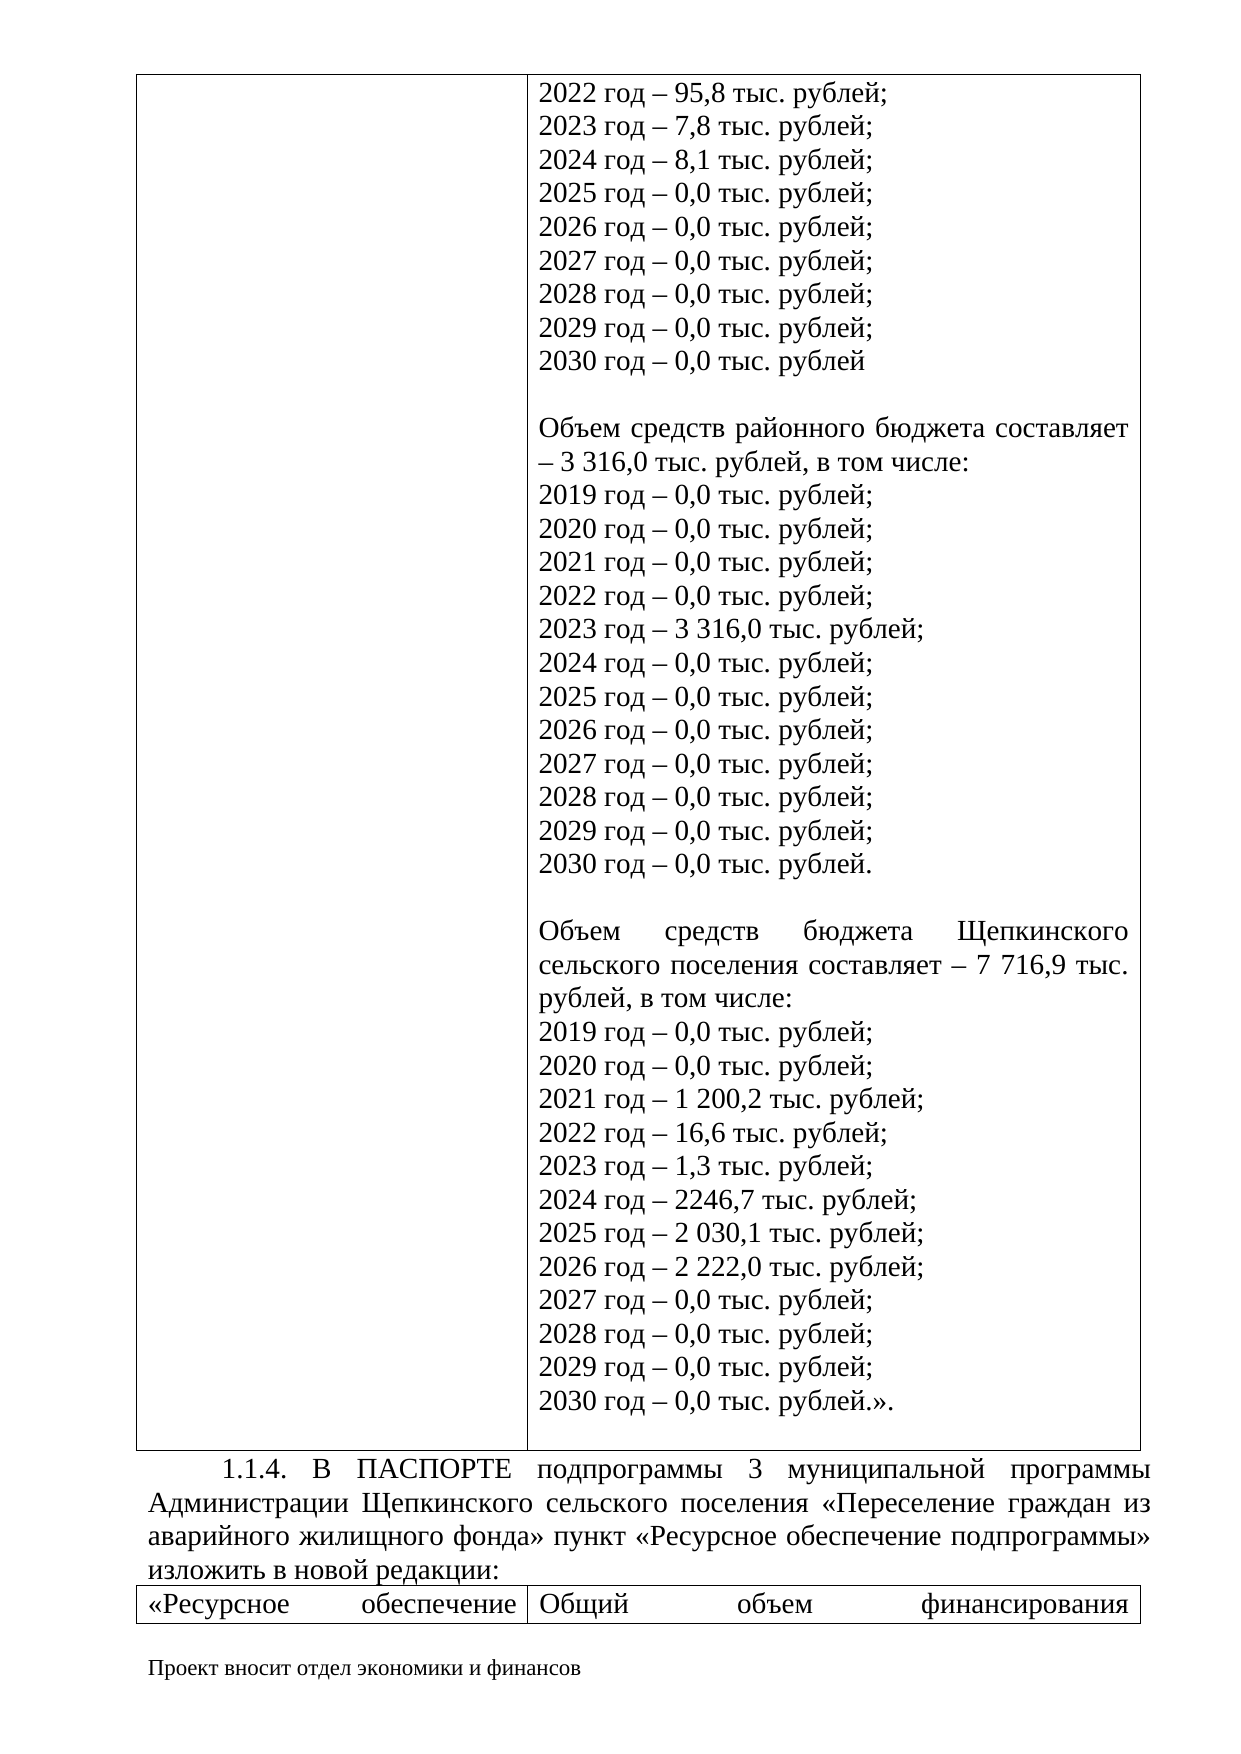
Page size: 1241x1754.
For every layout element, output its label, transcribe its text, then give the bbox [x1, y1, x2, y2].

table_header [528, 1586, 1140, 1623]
text 1.1.4. В ПАСПОРТЕ подпрограммы 3 муниципальной программы Администрации Щепкинского сельского поселения «Переселение граждан из аварийного жилищного фонда» пункт «Ресурсное обеспечение подпрограммы» изложить в новой редакции: [148, 1451, 1152, 1585]
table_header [528, 75, 1140, 1450]
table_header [137, 75, 527, 1450]
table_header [137, 1586, 527, 1623]
